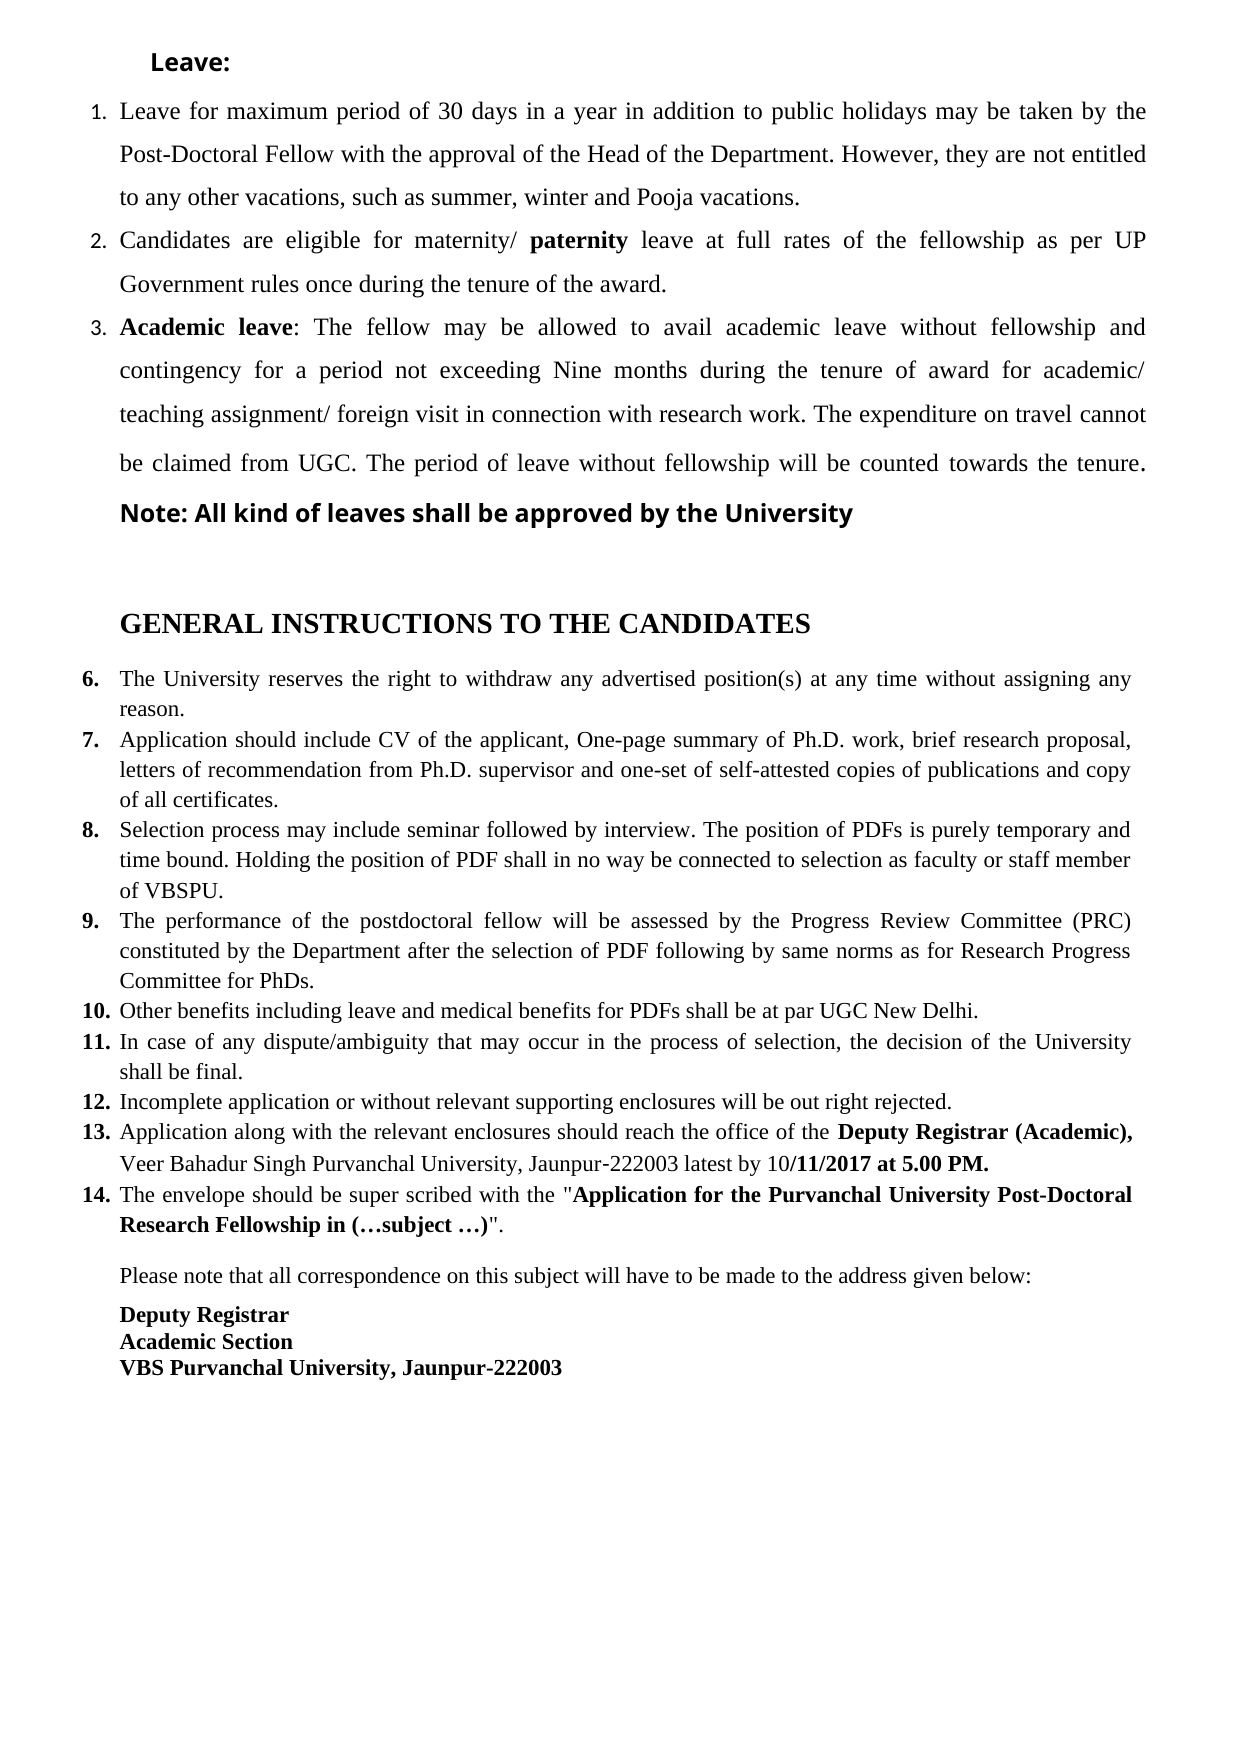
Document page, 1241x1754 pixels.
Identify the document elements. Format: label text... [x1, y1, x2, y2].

text Please note that all correspondence on this subject will have to be made to the address given below: [119, 1262, 1133, 1288]
list Other benefits including leave and medical benefits for PDFs shall be at par UGC New Delhi. [82, 998, 1133, 1024]
list The envelope should be super scribed with the "Application for the Purvanchal University Post-Doctoral Research Fellowship in (…subject …)". [82, 1181, 1133, 1237]
text Deputy Registrar [119, 1301, 1133, 1328]
list Leave for maximum period of 30 days in a year in addition to public holidays may be taken by the Post-Doctoral Fellow with the approval of the Head of the Department. However, they are not entitled to any other vacations, such as summer, winter and Pooja vacations. [90, 96, 1146, 211]
list Selection process may include seminar followed by interview. The position of PDFs is purely temporary and time bound. Holding the position of PDF shall in no way be connected to selection as faculty or staff member of VBSPU. [82, 816, 1133, 903]
list Application along with the relevant enclosures should reach the office of the Deputy Registrar (Academic), Veer Bahadur Singh Purvanchal University, Jaunpur‐222003 latest by 10/11/2017 at 5.00 PM. [82, 1118, 1133, 1177]
list Candidates are eligible for maternity/ paternity leave at full rates of the fellowship as per UP Government rules once during the tenure of the award. [90, 226, 1146, 298]
text VBS Purvanchal University, Jaunpur-222003 [119, 1354, 1133, 1380]
list Leave: [150, 45, 1146, 79]
list Application should include CV of the applicant, One-page summary of Ph.D. work, brief research proposal, letters of recommendation from Ph.D. supervisor and one-set of self-attested copies of publications and copy of all certificates. [82, 726, 1133, 812]
list The performance of the postdoctoral fellow will be assessed by the Progress Review Committee (PRC) constituted by the Department after the selection of PDF following by same norms as for Research Progress Committee for PhDs. [82, 907, 1133, 994]
text Academic Section [119, 1328, 1133, 1354]
list In case of any dispute/ambiguity that may occur in the process of selection, the decision of the University shall be final. [82, 1028, 1133, 1084]
list The University reserves the right to withdraw any advertised position(s) at any time without assigning any reason. [82, 665, 1133, 722]
text GENERAL INSTRUCTIONS TO THE CANDIDATES [119, 606, 1133, 639]
list Academic leave: The fellow may be allowed to avail academic leave without fellowship and contingency for a period not exceeding Nine months during the tenure of award for academic/ teaching assignment/ foreign visit in connection with research work. The expenditure on travel cannot be claimed from UGC. The period of leave without fellowship will be counted towards the tenure. Note: All kind of leaves shall be approved by the University [90, 312, 1146, 529]
list Incomplete application or without relevant supporting enclosures will be out right rejected. [82, 1088, 1133, 1114]
